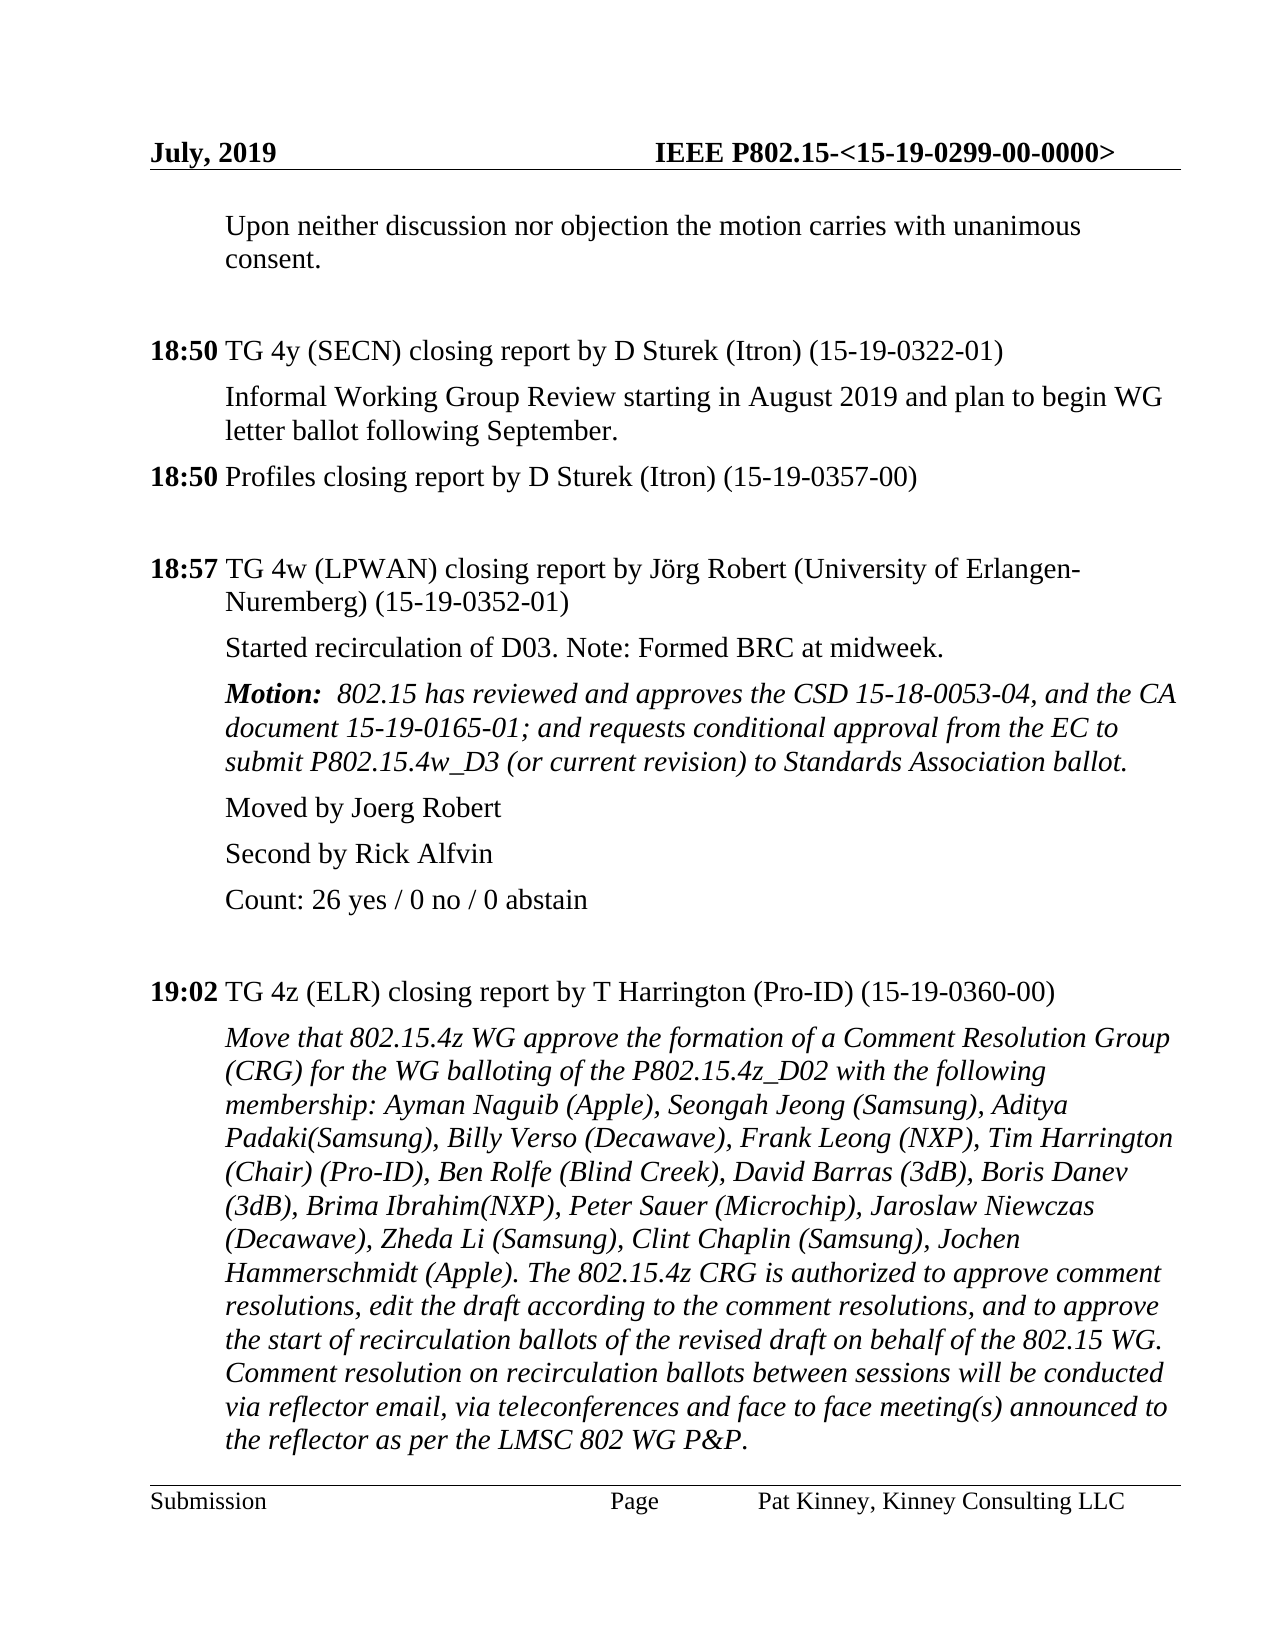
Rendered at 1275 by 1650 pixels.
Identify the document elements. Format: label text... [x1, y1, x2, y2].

text Motion: 802.15 has reviewed and approves the CSD 15-18-0053-04, and the CA document 15-19-0165-01; and requests conditional approval from the EC to submit P802.15.4w_D3 (or current revision) to Standards Association ballot. [225, 677, 1181, 777]
text Moved by Joerg Robert [225, 790, 1181, 823]
text Move that 802.15.4z WG approve the formation of a Comment Resolution Group (CRG) for the WG balloting of the P802.15.4z_D02 with the following membership: Ayman Naguib (Apple), Seongah Jeong (Samsung), Aditya Padaki(Samsung), Billy Verso (Decawave), Frank Leong (NXP), Tim Harrington (Chair) (Pro-ID), Ben Rolfe (Blind Creek), David Barras (3dB), Boris Danev (3dB), Brima Ibrahim(NXP), Peter Sauer (Microchip), Jaroslaw Niewczas (Decawave), Zheda Li (Samsung), Clint Chaplin (Samsung), Jochen Hammerschmidt (Apple). The 802.15.4z CRG is authorized to approve comment resolutions, edit the draft according to the comment resolutions, and to approve the start of recirculation ballots of the revised draft on behalf of the 802.15 WG. Comment resolution on recirculation ballots between sessions will be conducted via reflector email, via teleconferences and face to face meeting(s) announced to the reflector as per the LMSC 802 WG P&P. [225, 1020, 1181, 1456]
text 18:50 TG 4y (SECN) closing report by D Sturek (Itron) (15-19-0322-01) [150, 333, 1181, 367]
text 18:50 Profiles closing report by D Sturek (Itron) (15-19-0357-00) [150, 459, 1181, 492]
text Started recirculation of D03. Note: Formed BRC at midweek. [225, 631, 1181, 664]
text Informal Working Group Review starting in August 2019 and plan to begin WG letter ballot following September. [225, 379, 1181, 446]
text 18:57 TG 4w (LPWAN) closing report by Jörg Robert (University of Erlangen-Nuremberg) (15-19-0352-01) [150, 551, 1181, 618]
text Count: 26 yes / 0 no / 0 abstain [225, 882, 1181, 915]
text Second by Rick Alfvin [225, 836, 1181, 869]
text 19:02 TG 4z (ELR) closing report by T Harrington (Pro-ID) (15-19-0360-00) [150, 974, 1181, 1007]
text Upon neither discussion nor objection the motion carries with unanimous consent. [225, 208, 1181, 275]
